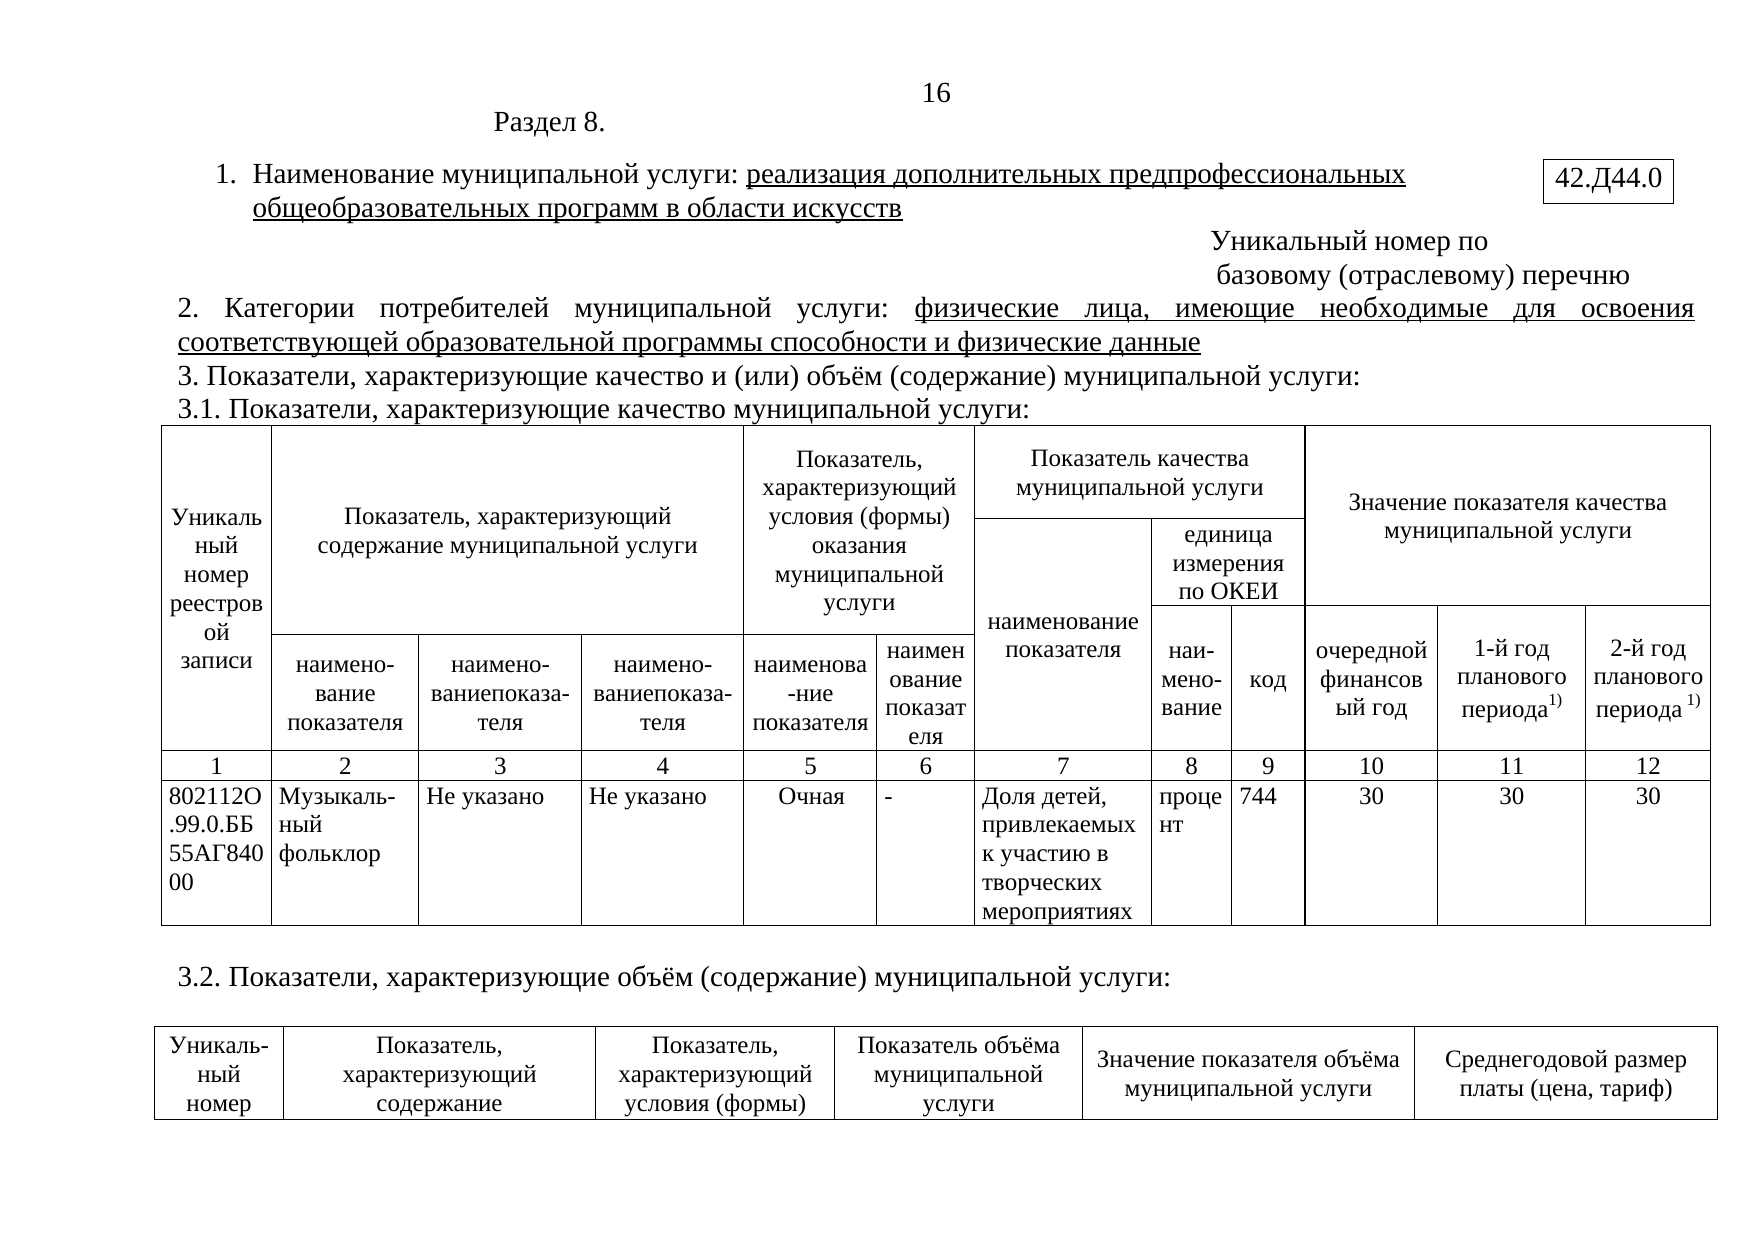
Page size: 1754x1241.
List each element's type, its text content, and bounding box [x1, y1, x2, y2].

table_cell 30 [1306, 781, 1437, 924]
table_cell 9 [1232, 751, 1304, 780]
table_cell 7 [975, 751, 1151, 780]
table_header Показатель, характеризующий условия (формы) оказания муниципальной услуги [744, 426, 974, 634]
table_cell единица измерения по ОКЕИ [1152, 519, 1304, 605]
table_cell 802112О.99.0.ББ55АГ84000 [162, 781, 271, 924]
table_cell Музыкаль-ный фольклор [272, 781, 418, 924]
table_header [596, 1027, 834, 1119]
table_cell 2-й год планового периода 1) [1586, 606, 1710, 750]
table_cell наименование показателя [975, 519, 1151, 750]
table_cell код [1232, 606, 1304, 750]
table_header Показатель качества муниципальной услуги [975, 426, 1304, 518]
text Уникальный номер по [177, 223, 1695, 257]
table_cell 1 [162, 751, 271, 780]
table_header 42.Д44.0 [1544, 160, 1673, 203]
table_cell 30 [1586, 781, 1710, 924]
table_cell 6 [877, 751, 974, 780]
table_cell Не указано [582, 781, 743, 924]
table_header Значение показателя качества муниципальной услуги [1306, 426, 1710, 605]
table_cell 10 [1306, 751, 1437, 780]
table_header Показатель, характеризующий содержание муниципальной услуги [272, 426, 743, 634]
table_cell Очная [744, 781, 876, 924]
table_header Уникальный номер реестровой записи [162, 426, 271, 750]
text Раздел 8. [177, 104, 1695, 137]
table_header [1415, 1027, 1717, 1119]
list Наименование муниципальной услуги: реализация дополнительных предпрофессиональных общеобразовательных программ в области искусств [215, 156, 1695, 223]
table_cell 5 [744, 751, 876, 780]
table_cell 4 [582, 751, 743, 780]
table_cell 30 [1438, 781, 1585, 924]
table_cell Доля детей, привлекаемых к участию в творческих мероприятиях [975, 781, 1151, 924]
table_cell наимено- ваниепоказа-теля [419, 635, 581, 750]
table_cell очередной финансовый год [1306, 606, 1437, 750]
table_header Показатель объёма муниципальной услуги [835, 1027, 1082, 1119]
text 3. Показатели, характеризующие качество и (или) объём (содержание) муниципальной услуги: [177, 358, 1695, 391]
table_cell - [877, 781, 974, 924]
text 3.2. Показатели, характеризующие объём (содержание) муниципальной услуги: [177, 959, 1695, 993]
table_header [1083, 1027, 1414, 1119]
table_cell 12 [1586, 751, 1710, 780]
table_cell 1-й год планового периода1) [1438, 606, 1585, 750]
table_cell 11 [1438, 751, 1585, 780]
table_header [155, 1027, 283, 1119]
table_cell наимено- ваниепоказа-теля [582, 635, 743, 750]
text базовому (отраслевому) перечню [252, 257, 1695, 291]
table_cell наи-мено-вание [1152, 606, 1231, 750]
text 2. Категории потребителей муниципальной услуги: физические лица, имеющие необходимые для освоения соответствующей образовательной программы способности и физические данные [177, 291, 1695, 358]
text 3.1. Показатели, характеризующие качество муниципальной услуги: [177, 391, 1695, 425]
table_cell 2 [272, 751, 418, 780]
table_cell наимено- вание показателя [272, 635, 418, 750]
table_cell 8 [1152, 751, 1231, 780]
table_cell Не указано [419, 781, 581, 924]
table_cell наименова-ние показателя [744, 635, 876, 750]
table_cell процент [1152, 781, 1231, 924]
table_cell 3 [419, 751, 581, 780]
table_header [284, 1027, 595, 1119]
table_cell наименование показателя [877, 635, 974, 750]
table_cell 744 [1232, 781, 1304, 924]
